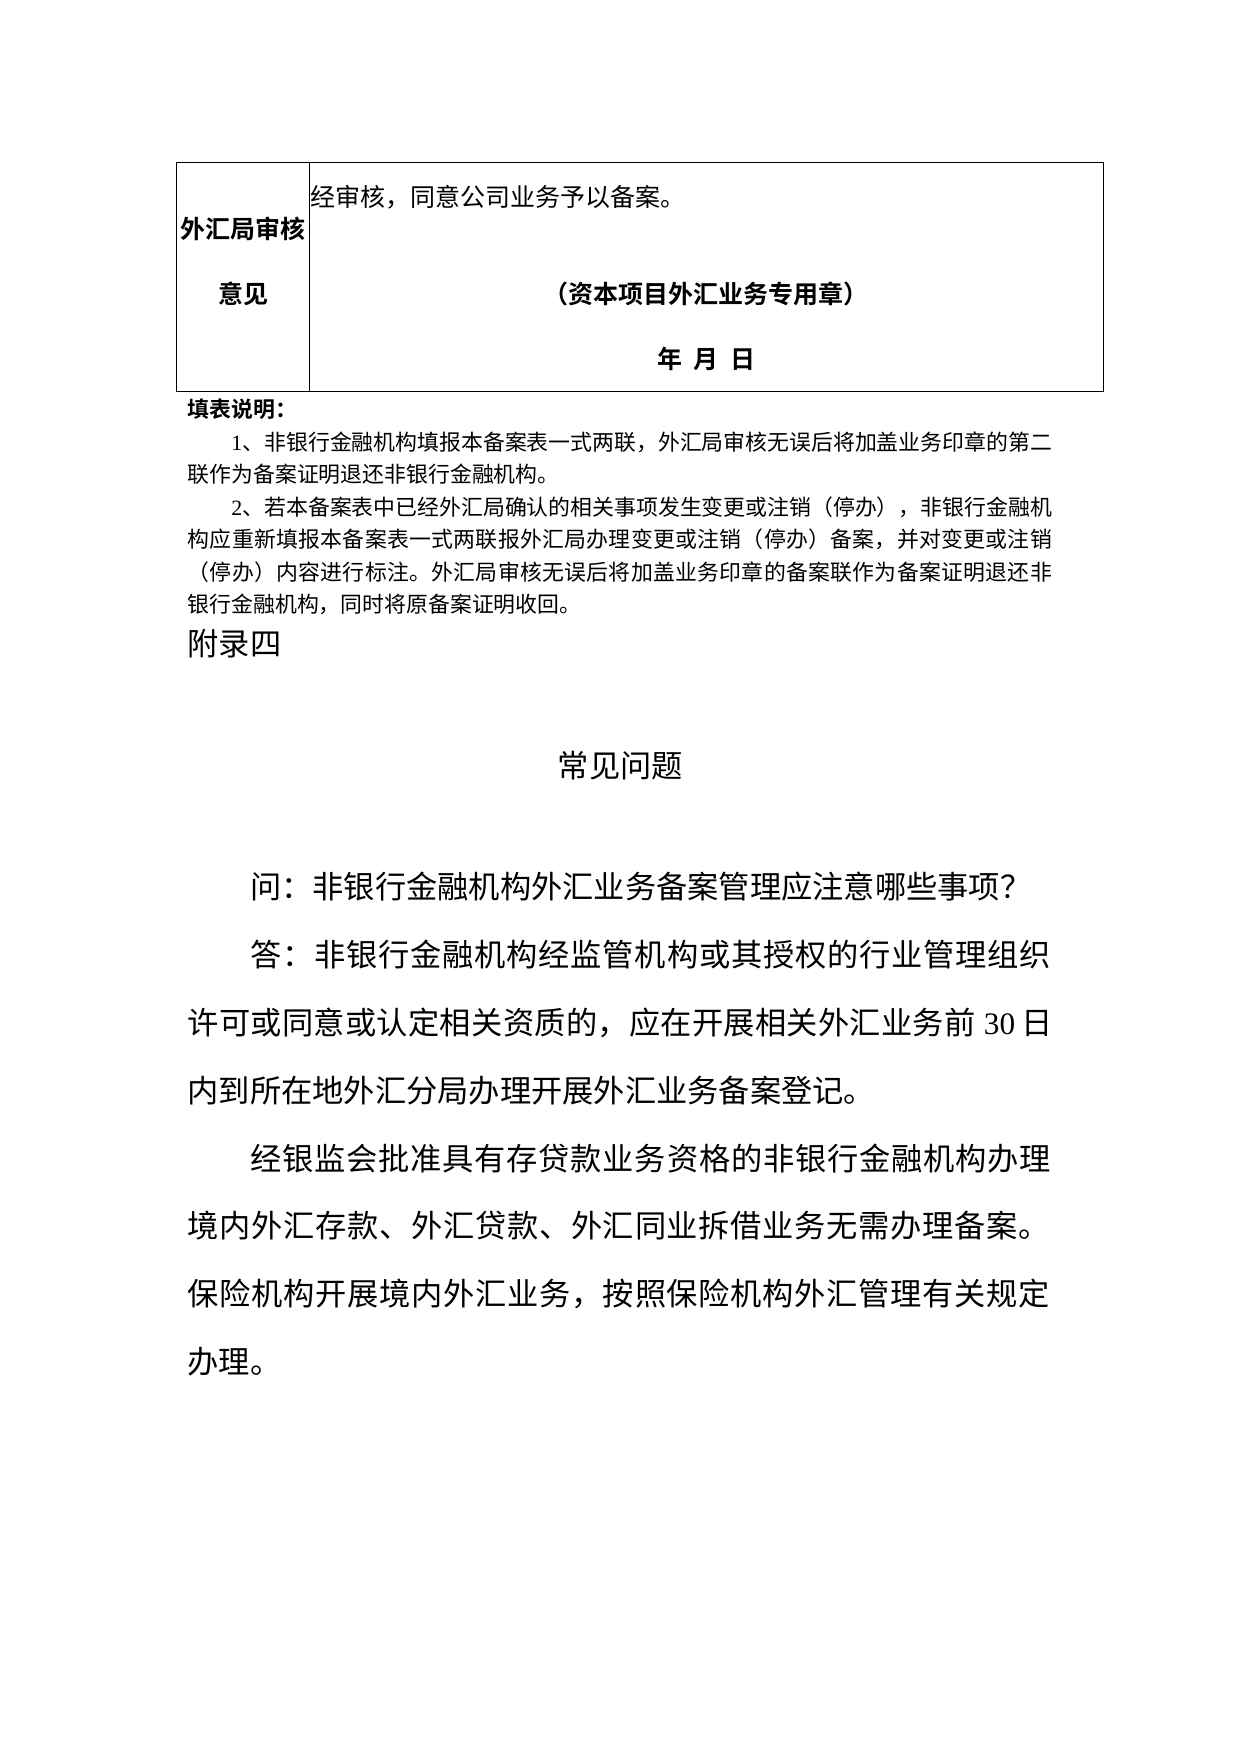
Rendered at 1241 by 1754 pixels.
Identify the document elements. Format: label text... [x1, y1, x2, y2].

table_cell 经审核，同意公司业务予以备案。 （资本项目外汇业务专用章） 年 月 日 [310, 163, 1103, 391]
text 1、非银行金融机构填报本备案表一式两联，外汇局审核无误后将加盖业务印章的第二联作为备案证明退还非银行金融机构。 [187, 424, 1053, 489]
text 附录四 [187, 619, 1053, 664]
text 答：非银行金融机构经监管机构或其授权的行业管理组织许可或同意或认定相关资质的，应在开展相关外汇业务前30日内到所在地外汇分局办理开展外汇业务备案登记。 [187, 930, 1053, 1111]
text 2、若本备案表中已经外汇局确认的相关事项发生变更或注销（停办），非银行金融机构应重新填报本备案表一式两联报外汇局办理变更或注销（停办）备案，并对变更或注销（停办）内容进行标注。外汇局审核无误后将加盖业务印章的备案联作为备案证明退还非银行金融机构，同时将原备案证明收回。 [187, 489, 1053, 619]
text 经银监会批准具有存贷款业务资格的非银行金融机构办理境内外汇存款、外汇贷款、外汇同业拆借业务无需办理备案。保险机构开展境内外汇业务，按照保险机构外汇管理有关规定办理。 [187, 1134, 1053, 1382]
text 填表说明： [187, 392, 1053, 424]
text 常见问题 [187, 741, 1053, 786]
table_cell 外汇局审核意见 [177, 163, 309, 391]
text 问：非银行金融机构外汇业务备案管理应注意哪些事项？ [187, 862, 1053, 908]
